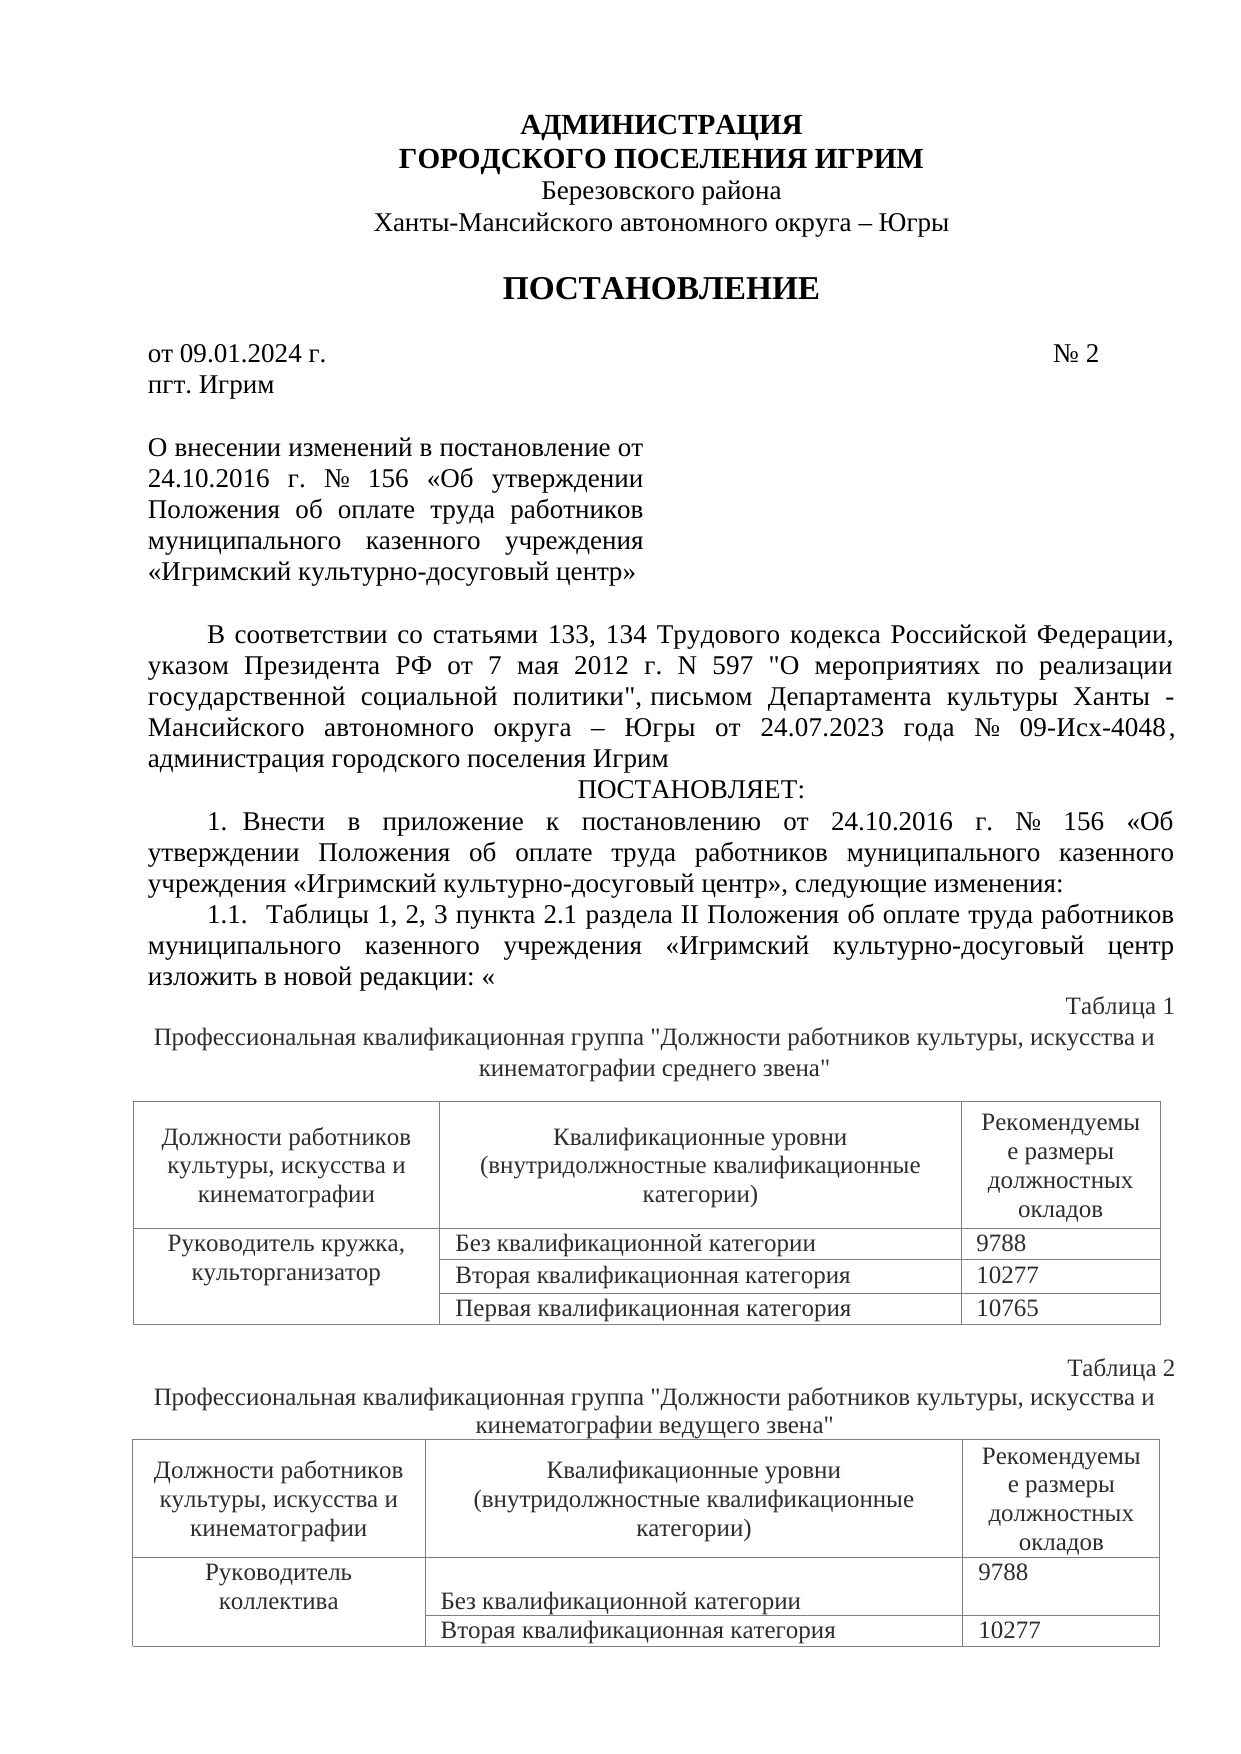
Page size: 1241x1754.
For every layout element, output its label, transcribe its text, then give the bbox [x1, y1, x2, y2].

table_cell 9788 [962, 1229, 1160, 1259]
text ПОСТАНОВЛЕНИЕ [148, 268, 1175, 306]
table_cell Руководитель кружка, культорганизатор [134, 1229, 439, 1323]
text Таблица 2 [134, 1353, 1175, 1382]
text В соответствии со статьями 133, 134 Трудового кодекса Российской Федерации, указом Президента РФ от 7 мая 2012 г. N 597 "О мероприятиях по реализации государственной социальной политики", письмом Департамента культуры Ханты - Мансийского автономного округа – Югры от 24.07.2023 года № 09-Исх-4048, администрация городского поселения Игрим [148, 618, 1175, 773]
text О внесении изменений в постановление от 24.10.2016 г. № 156 «Об утверждении Положения об оплате труда работников муниципального казенного учреждения «Игримский культурно-досуговый центр» [148, 431, 644, 587]
text Профессиональная квалификационная группа "Должности работников культуры, искусства и кинематографии ведущего звена" [134, 1382, 1175, 1439]
text Березовского района [148, 174, 1175, 206]
text Ханты-Мансийского автономного округа – Югры [148, 206, 1175, 237]
table_cell Вторая квалификационная категория [440, 1260, 961, 1292]
table_cell Без квалификационной категории [426, 1558, 962, 1615]
text Таблица 1 [148, 991, 1175, 1020]
table_cell 9788 [963, 1558, 1159, 1615]
list Таблицы 1, 2, 3 пункта 2.1 раздела II Положения об оплате труда работников муниципального казенного учреждения «Игримский культурно-досуговый центр изложить в новой редакции: « [148, 898, 1175, 991]
table_cell Без квалификационной категории [440, 1229, 961, 1259]
table_header Должности работников культуры, искусства и кинематографии [133, 1440, 425, 1557]
table_header Квалификационные уровни (внутридолжностные квалификационные категории) [440, 1102, 961, 1228]
text постановляет: [148, 773, 1175, 804]
list Внести в приложение к постановлению от 24.10.2016 г. № 156 «Об утверждении Положения об оплате труда работников муниципального казенного учреждения «Игримский культурно-досуговый центр», следующие изменения: [148, 804, 1175, 898]
table_cell Руководитель коллектива [133, 1558, 425, 1646]
text ГОРОДСКОГО ПОСЕЛЕНИЯ ИГРИМ [148, 141, 1175, 174]
table_cell Первая квалификационная категория [440, 1294, 961, 1323]
text Профессиональная квалификационная группа "Должности работников культуры, искусства и кинематографии среднего звена" [134, 1022, 1175, 1082]
table_header Квалификационные уровни (внутридолжностные квалификационные категории) [426, 1440, 962, 1557]
text пгт. Игрим [148, 368, 1175, 400]
table_header Должности работников культуры, искусства и кинематографии [134, 1102, 439, 1228]
table_header Рекомендуемые размеры должностных окладов [963, 1440, 1159, 1557]
table_cell 10277 [962, 1260, 1160, 1292]
text АДМИНИСТРАЦИЯ [148, 107, 1175, 141]
table_header Рекомендуемые размеры должностных окладов [962, 1102, 1160, 1228]
table_cell 10277 [963, 1616, 1159, 1646]
text от 09.01.2024 г. № 2 [148, 337, 1175, 368]
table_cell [426, 1616, 962, 1646]
table_cell 10765 [962, 1294, 1160, 1323]
